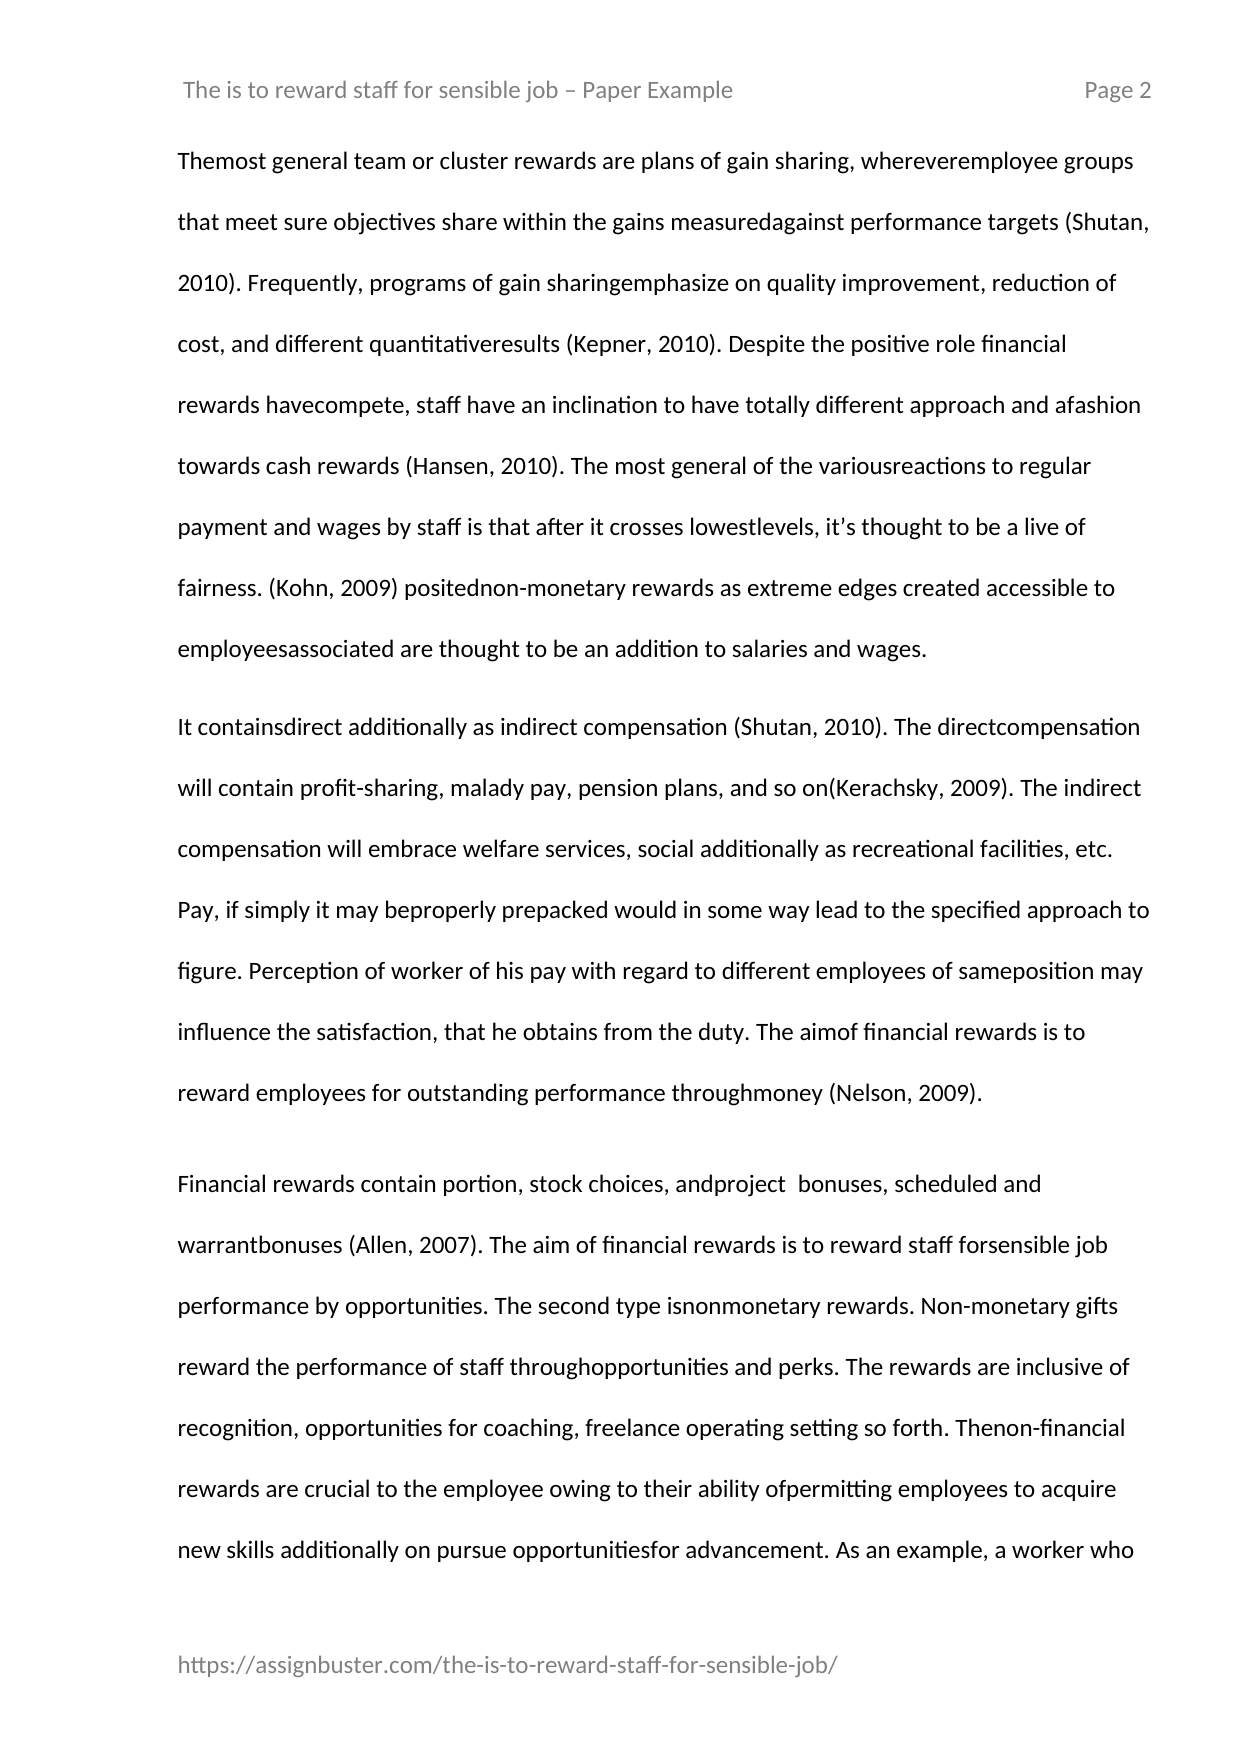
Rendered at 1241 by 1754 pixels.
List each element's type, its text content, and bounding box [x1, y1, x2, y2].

text It containsdirect additionally as indirect compensation (Shutan, 2010). The directcompensation will contain profit-sharing, malady pay, pension plans, and so on(Kerachsky, 2009). The indirect compensation will embrace welfare services, social additionally as recreational facilities, etc. Pay, if simply it may beproperly prepacked would in some way lead to the specified approach to figure. Perception of worker of his pay with regard to different employees of sameposition may influence the satisfaction, that he obtains from the duty. The aimof financial rewards is to reward employees for outstanding performance throughmoney (Nelson, 2009). [177, 711, 1152, 1108]
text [177, 1168, 1152, 1564]
text Themost general team or cluster rewards are plans of gain sharing, whereveremployee groups that meet sure objectives share within the gains measuredagainst performance targets (Shutan, 2010). Frequently, programs of gain sharingemphasize on quality improvement, reduction of cost, and different quantitativeresults (Kepner, 2010). Despite the positive role financial rewards havecompete, staff have an inclination to have totally different approach and afashion towards cash rewards (Hansen, 2010). The most general of the variousreactions to regular payment and wages by staff is that after it crosses lowestlevels, it’s thought to be a live of fairness. (Kohn, 2009) positednon-monetary rewards as extreme edges created accessible to employeesassociated are thought to be an addition to salaries and wages. [177, 145, 1152, 664]
